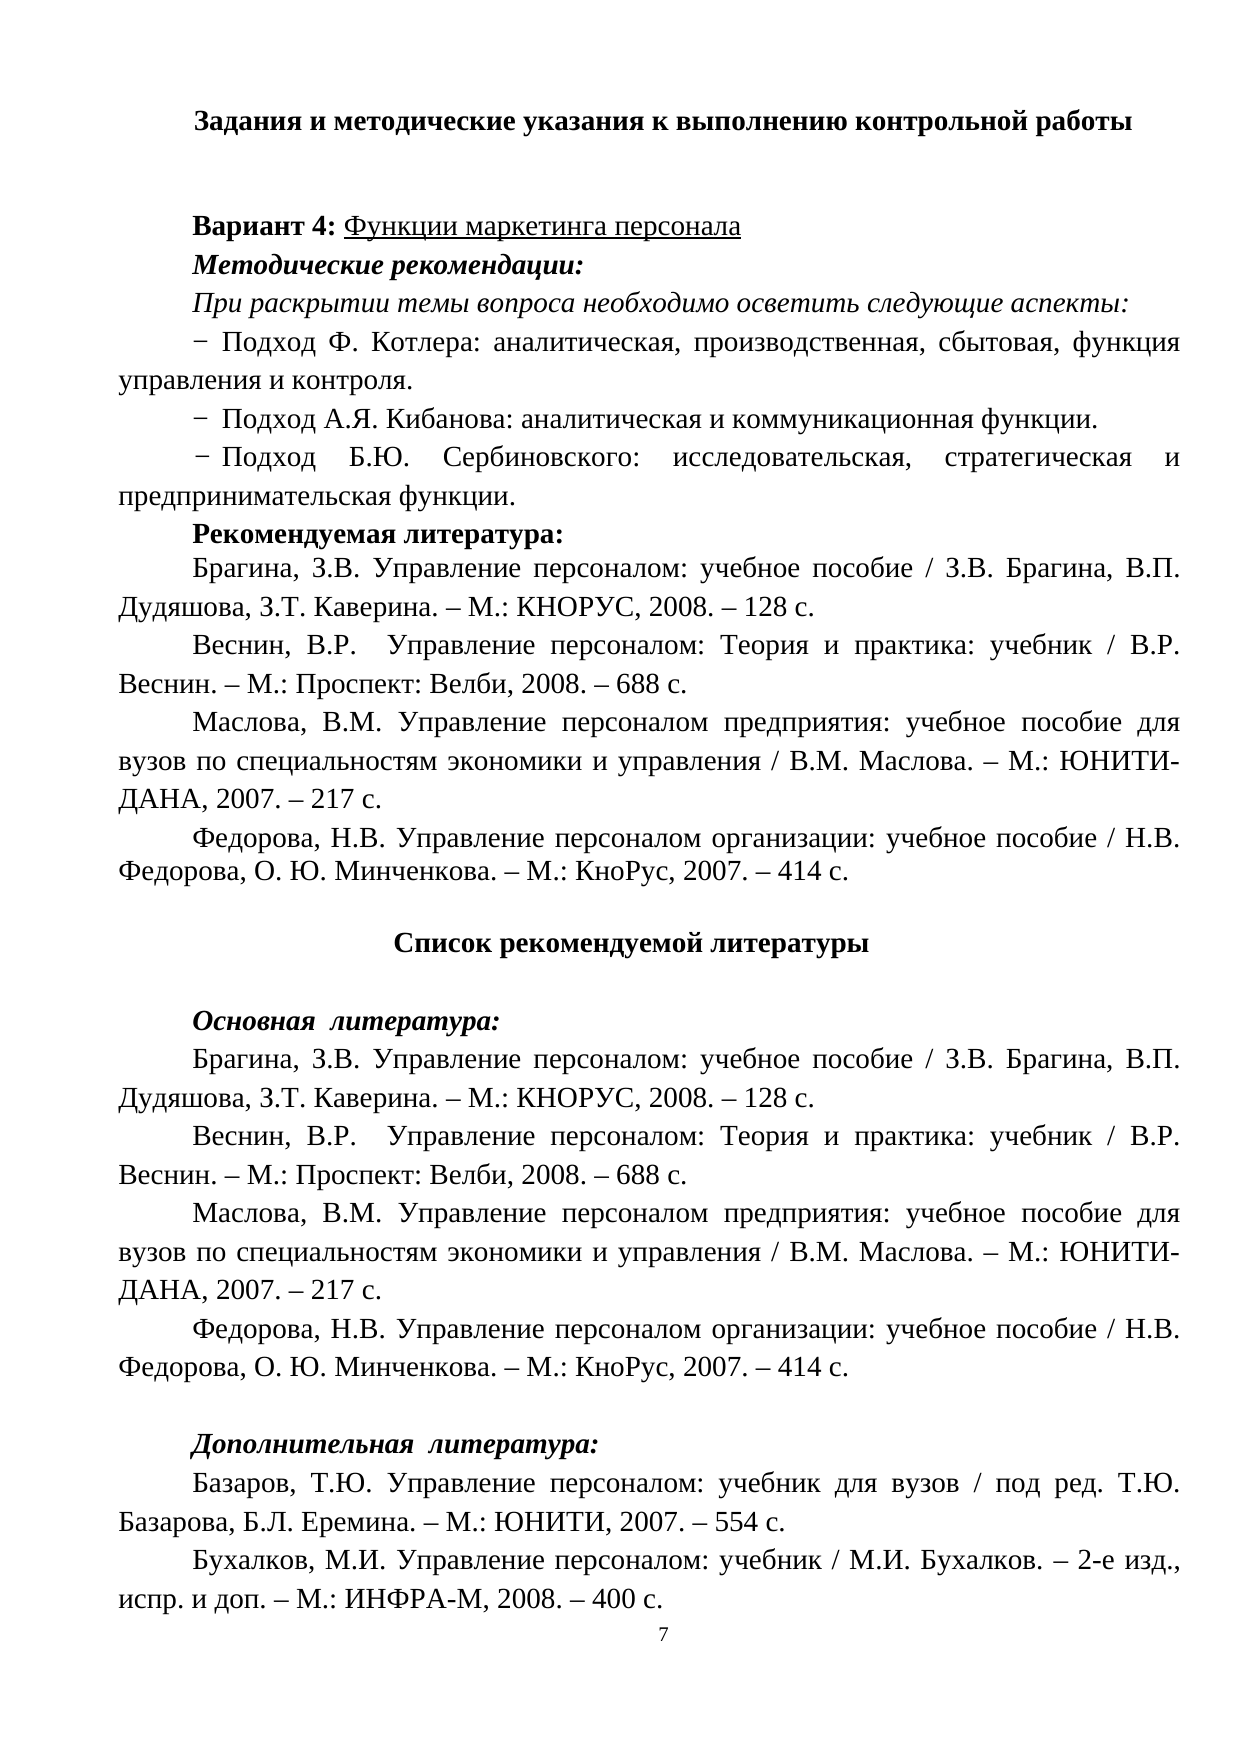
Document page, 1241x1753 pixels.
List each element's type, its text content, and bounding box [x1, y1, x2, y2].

text Брагина, З.В. Управление персоналом: учебное пособие / З.В. Брагина, В.П. Дудяшова, З.Т. Каверина. – М.: КНОРУС, 2008. – 128 с. [118, 1041, 1181, 1113]
text Рекомендуемая литература: [118, 517, 1181, 550]
text Дополнительная литература: [118, 1427, 1181, 1460]
list Подход Ф. Котлера: аналитическая, производственная, сбытовая, функция управления и контроля. [118, 324, 1181, 396]
text Брагина, З.В. Управление персоналом: учебное пособие / З.В. Брагина, В.П. Дудяшова, З.Т. Каверина. – М.: КНОРУС, 2008. – 128 с. [118, 550, 1181, 622]
text Федорова, Н.В. Управление персоналом организации: учебное пособие / Н.В. Федорова, О. Ю. Минченкова. – М.: КноРус, 2007. – 414 с. [118, 1311, 1181, 1383]
list Федорова, Н.В. Управление персоналом организации: учебное пособие / Н.В. Федорова, О. Ю. Минченкова. – М.: КноРус, 2007. – 414 с. [118, 820, 1181, 887]
text Задания и методические указания к выполнению контрольной работы [118, 103, 1181, 136]
list Подход А.Я. Кибанова: аналитическая и коммуникационная функции. [118, 401, 1181, 434]
text Маслова, В.М. Управление персоналом предприятия: учебное пособие для вузов по специальностям экономики и управления / В.М. Маслова. – М.: ЮНИТИ-ДАНА, 2007. – 217 с. [118, 1195, 1181, 1306]
text Методические рекомендации: [118, 247, 1181, 280]
text Список рекомендуемой литературы [118, 926, 1181, 959]
text Бухалков, М.И. Управление персоналом: учебник / М.И. Бухалков. – 2-е изд., испр. и доп. – М.: ИНФРА-М, 2008. – 400 с. [118, 1542, 1181, 1614]
text Основная литература: [118, 1003, 1181, 1036]
text Базаров, Т.Ю. Управление персоналом: учебник для вузов / под ред. Т.Ю. Базарова, Б.Л. Еремина. – М.: ЮНИТИ, 2007. – 554 с. [118, 1465, 1181, 1537]
text Маслова, В.М. Управление персоналом предприятия: учебное пособие для вузов по специальностям экономики и управления / В.М. Маслова. – М.: ЮНИТИ-ДАНА, 2007. – 217 с. [118, 704, 1181, 815]
text Веснин, В.Р. Управление персоналом: Теория и практика: учебник / В.Р. Веснин. – М.: Проспект: Велби, 2008. – 688 с. [118, 627, 1181, 699]
list Подход Б.Ю. Сербиновского: исследовательская, стратегическая и предпринимательская функции. [118, 439, 1181, 512]
text Веснин, В.Р. Управление персоналом: Теория и практика: учебник / В.Р. Веснин. – М.: Проспект: Велби, 2008. – 688 с. [118, 1118, 1181, 1190]
text При раскрытии темы вопроса необходимо осветить следующие аспекты: [118, 285, 1181, 319]
text Вариант 4: Функции маркетинга персонала [118, 208, 1181, 242]
